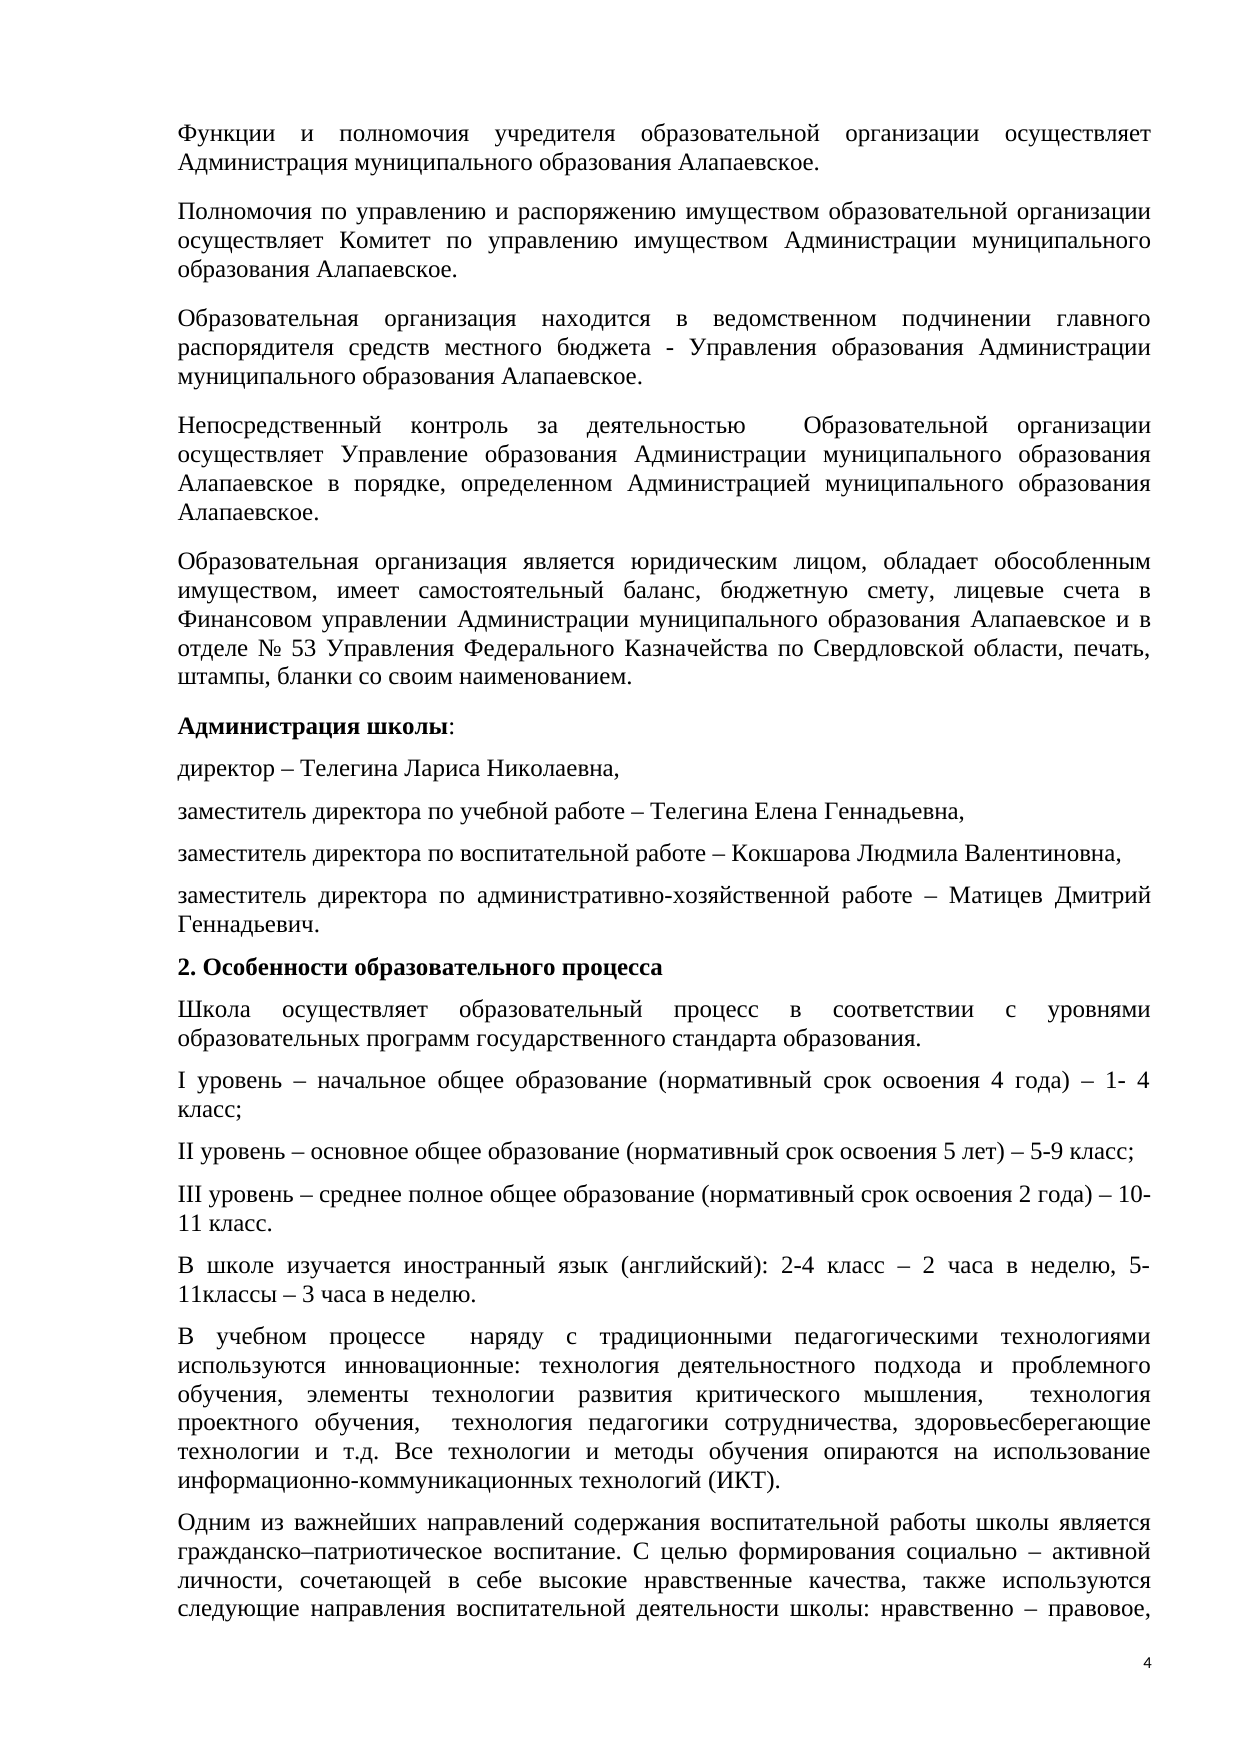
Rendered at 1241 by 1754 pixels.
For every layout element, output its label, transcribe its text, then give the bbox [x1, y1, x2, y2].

text В школе изучается иностранный язык (английский): 2-4 класс – 2 часа в неделю, 5-11классы – 3 часа в неделю. [177, 1250, 1152, 1307]
text директор – Телегина Лариса Николаевна, [177, 753, 1152, 782]
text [177, 1507, 1152, 1622]
text Школа осуществляет образовательный процесс в соответствии с уровнями образовательных программ государственного стандарта образования. [177, 994, 1152, 1052]
text Полномочия по управлению и распоряжению имуществом образовательной организации осуществляет Комитет по управлению имуществом Администрации муниципального образования Алапаевское. [177, 196, 1152, 283]
text I уровень – начальное общее образование (нормативный срок освоения 4 года) – 1- 4 класс; [177, 1065, 1152, 1123]
text II уровень – основное общее образование (нормативный срок освоения 5 лет) – 5-9 класс; [177, 1136, 1152, 1165]
text Образовательная организация находится в ведомственном подчинении главного распорядителя средств местного бюджета - Управления образования Администрации муниципального образования Алапаевское. [177, 303, 1152, 390]
text заместитель директора по административно-хозяйственной работе – Матицев Дмитрий Геннадьевич. [177, 881, 1152, 938]
text заместитель директора по воспитательной работе – Кокшарова Людмила Валентиновна, [177, 838, 1152, 867]
text 2. Особенности образовательного процесса [177, 952, 1152, 981]
text Образовательная организация является юридическим лицом, обладает обособленным имуществом, имеет самостоятельный баланс, бюджетную смету, лицевые счета в Финансовом управлении Администрации муниципального образования Алапаевское и в отделе № 53 Управления Федерального Казначейства по Свердловской области, печать, штампы, бланки со своим наименованием. [177, 546, 1152, 690]
text Функции и полномочия учредителя образовательной организации осуществляет Администрация муниципального образования Алапаевское. [177, 118, 1152, 176]
text заместитель директора по учебной работе – Телегина Елена Геннадьевна, [177, 796, 1152, 824]
text III уровень – среднее полное общее образование (нормативный срок освоения 2 года) – 10-11 класс. [177, 1179, 1152, 1236]
text Непосредственный контроль за деятельностью Образовательной организации осуществляет Управление образования Администрации муниципального образования Алапаевское в порядке, определенном Администрацией муниципального образования Алапаевское. [177, 411, 1152, 526]
text В учебном процессе наряду с традиционными педагогическими технологиями используются инновационные: технология деятельностного подхода и проблемного обучения, элементы технологии развития критического мышления, технология проектного обучения, технология педагогики сотрудничества, здоровьесберегающие технологии и т.д. Все технологии и методы обучения опираются на использование информационно-коммуникационных технологий (ИКТ). [177, 1321, 1152, 1494]
text Администрация школы: [177, 711, 1152, 740]
